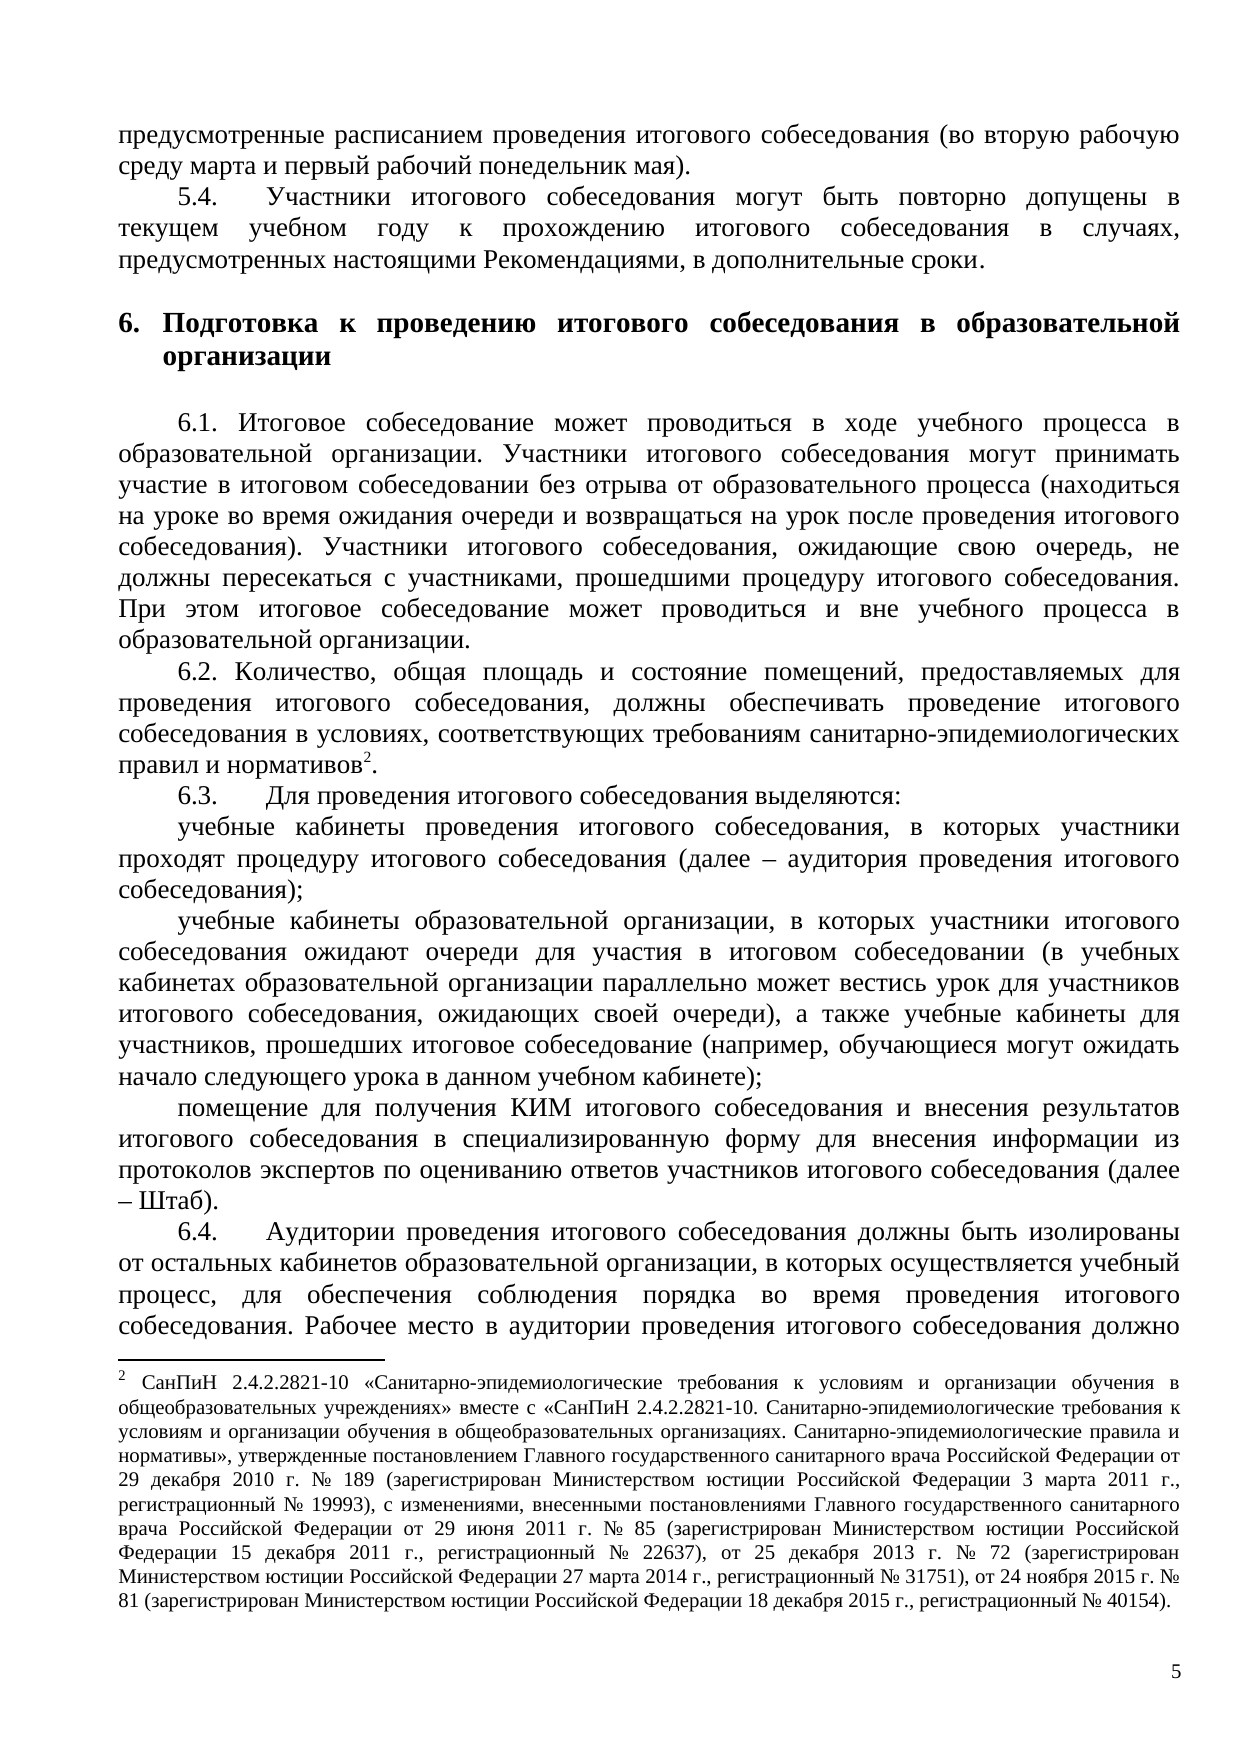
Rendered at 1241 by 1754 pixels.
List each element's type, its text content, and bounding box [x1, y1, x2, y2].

list Для проведения итогового собеседования выделяются: [118, 779, 1181, 811]
list учебные кабинеты проведения итогового собеседования, в которых участники проходят процедуру итогового собеседования (далее – аудитория проведения итогового собеседования); [118, 811, 1181, 904]
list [118, 118, 1181, 180]
text 6.1. Итоговое собеседование может проводиться в ходе учебного процесса в образовательной организации. Участники итогового собеседования могут принимать участие в итоговом собеседовании без отрыва от образовательного процесса (находиться на уроке во время ожидания очереди и возвращаться на урок после проведения итогового собеседования). Участники итогового собеседования, ожидающие свою очередь, не должны пересекаться с участниками, прошедшими процедуру итогового собеседования. При этом итоговое собеседование может проводиться и вне учебного процесса в образовательной организации. [118, 406, 1181, 655]
list Участники итогового собеседования могут быть повторно допущены в текущем учебном году к прохождению итогового собеседования в случаях, предусмотренных настоящими Рекомендациями, в дополнительные сроки. [118, 180, 1181, 274]
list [118, 1215, 1181, 1340]
list Подготовка к проведению итогового собеседования в образовательной организации [118, 305, 1181, 372]
list помещение для получения КИМ итогового собеседования и внесения результатов итогового собеседования в специализированную форму для внесения информации из протоколов экспертов по оцениванию ответов участников итогового собеседования (далее – Штаб). [118, 1091, 1181, 1215]
text 6.2. Количество, общая площадь и состояние помещений, предоставляемых для проведения итогового собеседования, должны обеспечивать проведение итогового собеседования в условиях, соответствующих требованиям санитарно-эпидемиологических правил и нормативов. [118, 655, 1181, 779]
list учебные кабинеты образовательной организации, в которых участники итогового собеседования ожидают очереди для участия в итоговом собеседовании (в учебных кабинетах образовательной организации параллельно может вестись урок для участников итогового собеседования, ожидающих своей очереди), а также учебные кабинеты для участников, прошедших итоговое собеседование (например, обучающиеся могут ожидать начало следующего урока в данном учебном кабинете); [118, 904, 1181, 1091]
